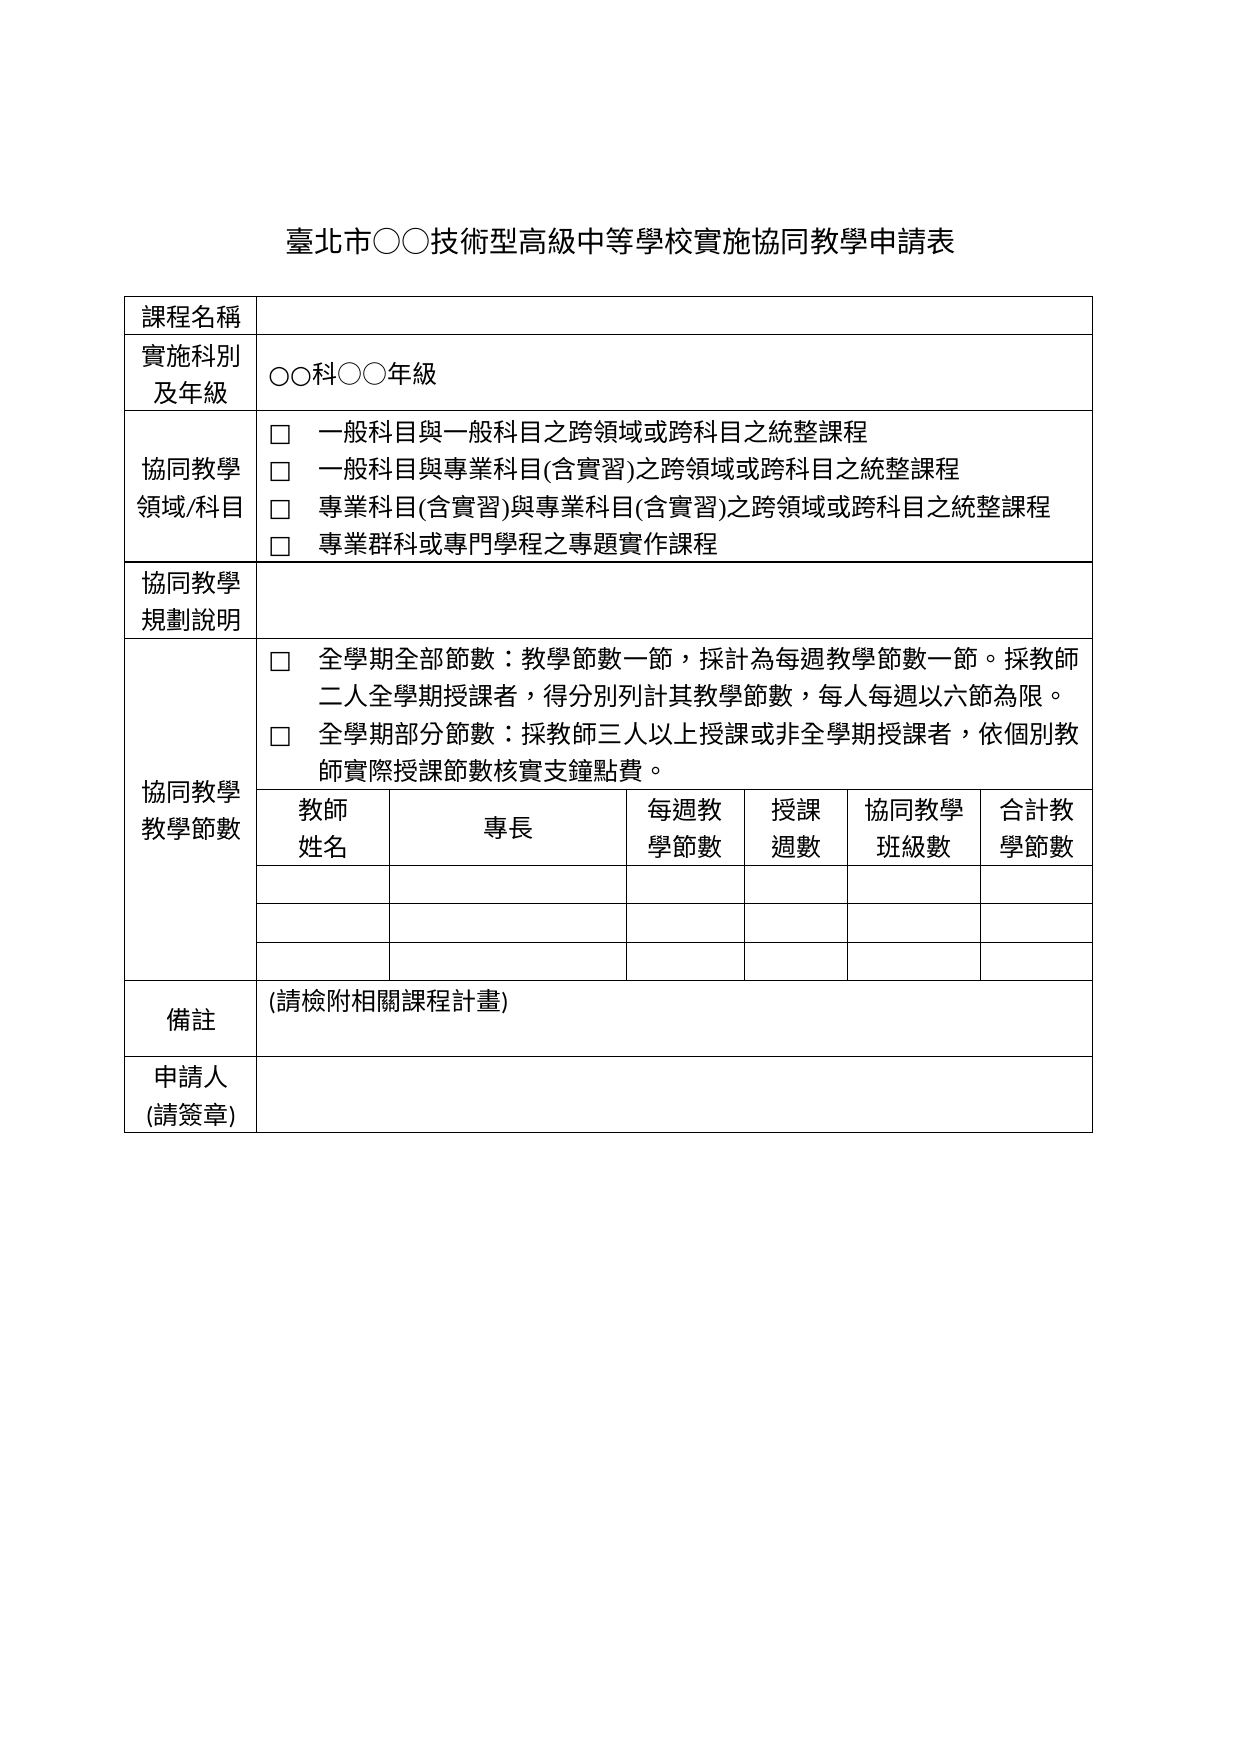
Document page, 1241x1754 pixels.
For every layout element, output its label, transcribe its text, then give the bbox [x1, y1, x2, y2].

table_cell [627, 943, 744, 980]
table_cell [745, 866, 847, 903]
table_cell 實施科別及年級 [125, 335, 256, 410]
table_cell [848, 904, 980, 942]
table_cell [745, 904, 847, 942]
text 臺北市○○技術型高級中等學校實施協同教學申請表 [136, 202, 1104, 277]
table_cell 合計教學節數 [981, 790, 1092, 864]
table_cell 一般科目與一般科目之跨領域或跨科目之統整課程 一般科目與專業科目(含實習)之跨領域或跨科目之統整課程 專業科目(含實習)與專業科目(含實習)之跨領域或跨科目之統整課程 專業群科或專門學程之專題實作課程 [257, 411, 1092, 561]
table_cell [981, 943, 1092, 980]
table_header [257, 297, 1092, 334]
table_cell ○○科○○年級 [257, 335, 1092, 410]
table_cell [848, 866, 980, 903]
table_cell 協同教學領域/科目 [125, 411, 256, 561]
table_cell [257, 1057, 1092, 1132]
table_cell (請檢附相關課程計畫) [257, 981, 1092, 1056]
table_cell [848, 943, 980, 980]
table_cell [257, 866, 389, 903]
table_cell [981, 904, 1092, 942]
table_cell [627, 904, 744, 942]
table_cell [627, 866, 744, 903]
table_cell 協同教學教學節數 [125, 639, 256, 980]
table_header 課程名稱 [125, 297, 256, 334]
table_cell [390, 904, 626, 942]
table_cell 專長 [390, 790, 626, 864]
table_cell 協同教學 班級數 [848, 790, 980, 864]
table_cell [257, 563, 1092, 637]
table_cell [745, 943, 847, 980]
table_cell 每週教學節數 [627, 790, 744, 864]
table_cell [257, 943, 389, 980]
table_cell [390, 866, 626, 903]
table_cell [257, 904, 389, 942]
table_cell 授課 週數 [745, 790, 847, 864]
table_cell [390, 943, 626, 980]
table_cell 教師 姓名 [257, 790, 389, 864]
table_cell 備註 [125, 981, 256, 1056]
table_cell [981, 866, 1092, 903]
table_cell 申請人 (請簽章) [125, 1057, 256, 1132]
table_cell 全學期全部節數：教學節數一節，採計為每週教學節數一節。採教師二人全學期授課者，得分別列計其教學節數，每人每週以六節為限。 全學期部分節數：採教師三人以上授課或非全學期授課者，依個別教師實際授課節數核實支鐘點費。 [257, 639, 1092, 788]
table_cell 協同教學規劃說明 [125, 563, 256, 637]
